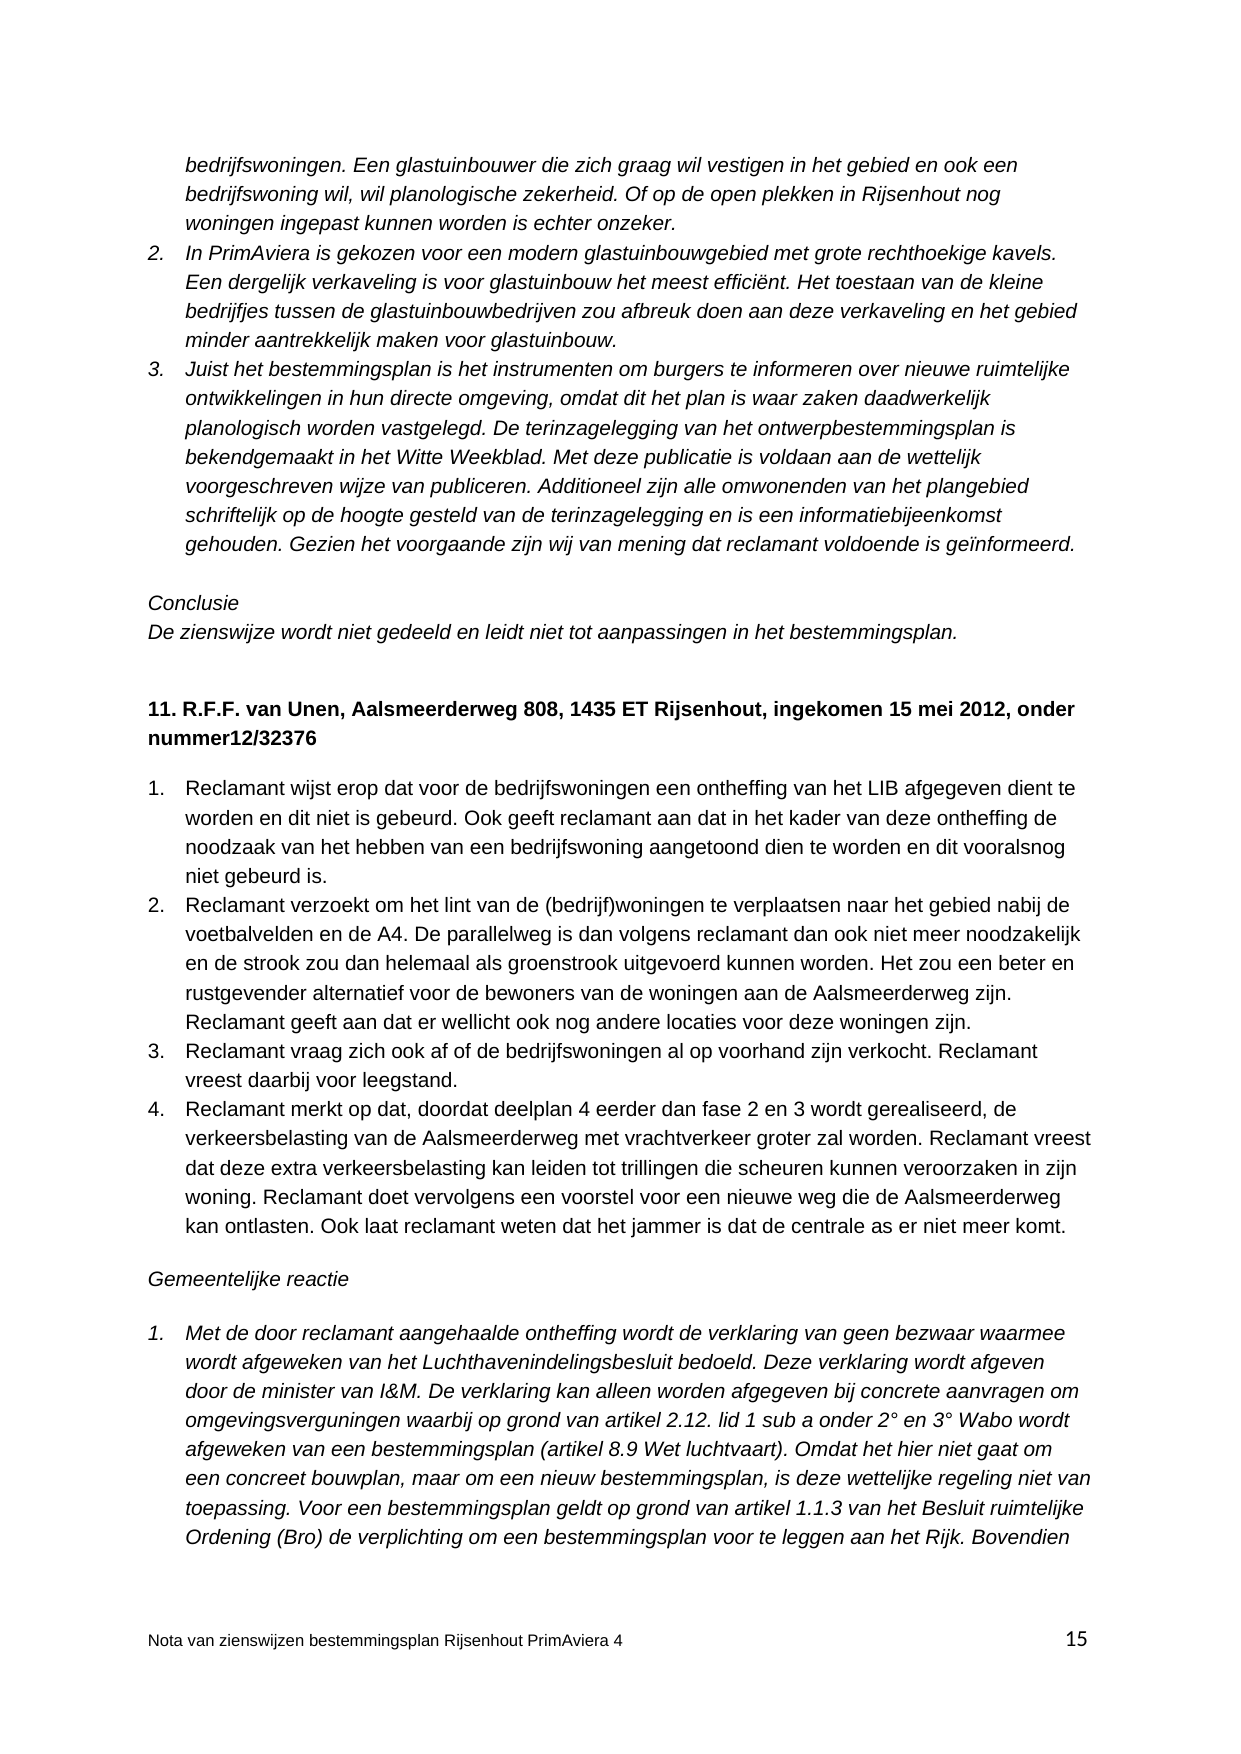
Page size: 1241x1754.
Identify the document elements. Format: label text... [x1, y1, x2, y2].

list Reclamant merkt op dat, doordat deelplan 4 eerder dan fase 2 en 3 wordt gerealiseerd, de verkeersbelasting van de Aalsmeerderweg met vrachtverkeer groter zal worden. Reclamant vreest dat deze extra verkeersbelasting kan leiden tot trillingen die scheuren kunnen veroorzaken in zijn woning. Reclamant doet vervolgens een voorstel voor een nieuwe weg die de Aalsmeerderweg kan ontlasten. Ook laat reclamant weten dat het jammer is dat de centrale as er niet meer komt. [148, 1092, 1093, 1238]
text Conclusie De zienswijze wordt niet gedeeld en leidt niet tot aanpassingen in het bestemmingsplan. [148, 585, 1093, 643]
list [148, 148, 1093, 235]
list In PrimAviera is gekozen voor een modern glastuinbouwgebied met grote rechthoekige kavels. Een dergelijk verkaveling is voor glastuinbouw het meest efficiënt. Het toestaan van de kleine bedrijfjes tussen de glastuinbouwbedrijven zou afbreuk doen aan deze verkaveling en het gebied minder aantrekkelijk maken voor glastuinbouw. [148, 235, 1093, 352]
list Reclamant vraag zich ook af of de bedrijfswoningen al op voorhand zijn verkocht. Reclamant vreest daarbij voor leegstand. [148, 1033, 1093, 1092]
list Reclamant wijst erop dat voor de bedrijfswoningen een ontheffing van het LIB afgegeven dient te worden en dit niet is gebeurd. Ook geeft reclamant aan dat in het kader van deze ontheffing de noodzaak van het hebben van een bedrijfswoning aangetoond dien te worden en dit vooralsnog niet gebeurd is. [148, 771, 1093, 888]
list Reclamant verzoekt om het lint van de (bedrijf)woningen te verplaatsen naar het gebied nabij de voetbalvelden en de A4. De parallelweg is dan volgens reclamant dan ook niet meer noodzakelijk en de strook zou dan helemaal als groenstrook uitgevoerd kunnen worden. Het zou een beter en rustgevender alternatief voor de bewoners van de woningen aan de Aalsmeerderweg zijn. Reclamant geeft aan dat er wellicht ook nog andere locaties voor deze woningen zijn. [148, 888, 1093, 1033]
text Gemeentelijke reactie [148, 1267, 1093, 1291]
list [148, 1315, 1093, 1548]
list Juist het bestemmingsplan is het instrumenten om burgers te informeren over nieuwe ruimtelijke ontwikkelingen in hun directe omgeving, omdat dit het plan is waar zaken daadwerkelijk planologisch worden vastgelegd. De terinzagelegging van het ontwerpbestemmingsplan is bekendgemaakt in het Witte Weekblad. Met deze publicatie is voldaan aan de wettelijk voorgeschreven wijze van publiceren. Additioneel zijn alle omwonenden van het plangebied schriftelijk op de hoogte gesteld van de terinzagelegging en is een informatiebijeenkomst gehouden. Gezien het voorgaande zijn wij van mening dat reclamant voldoende is geïnformeerd. [148, 352, 1093, 556]
text 11. R.F.F. van Unen, Aalsmeerderweg 808, 1435 ET Rijsenhout, ingekomen 15 mei 2012, onder nummer12/32376 [148, 692, 1093, 750]
